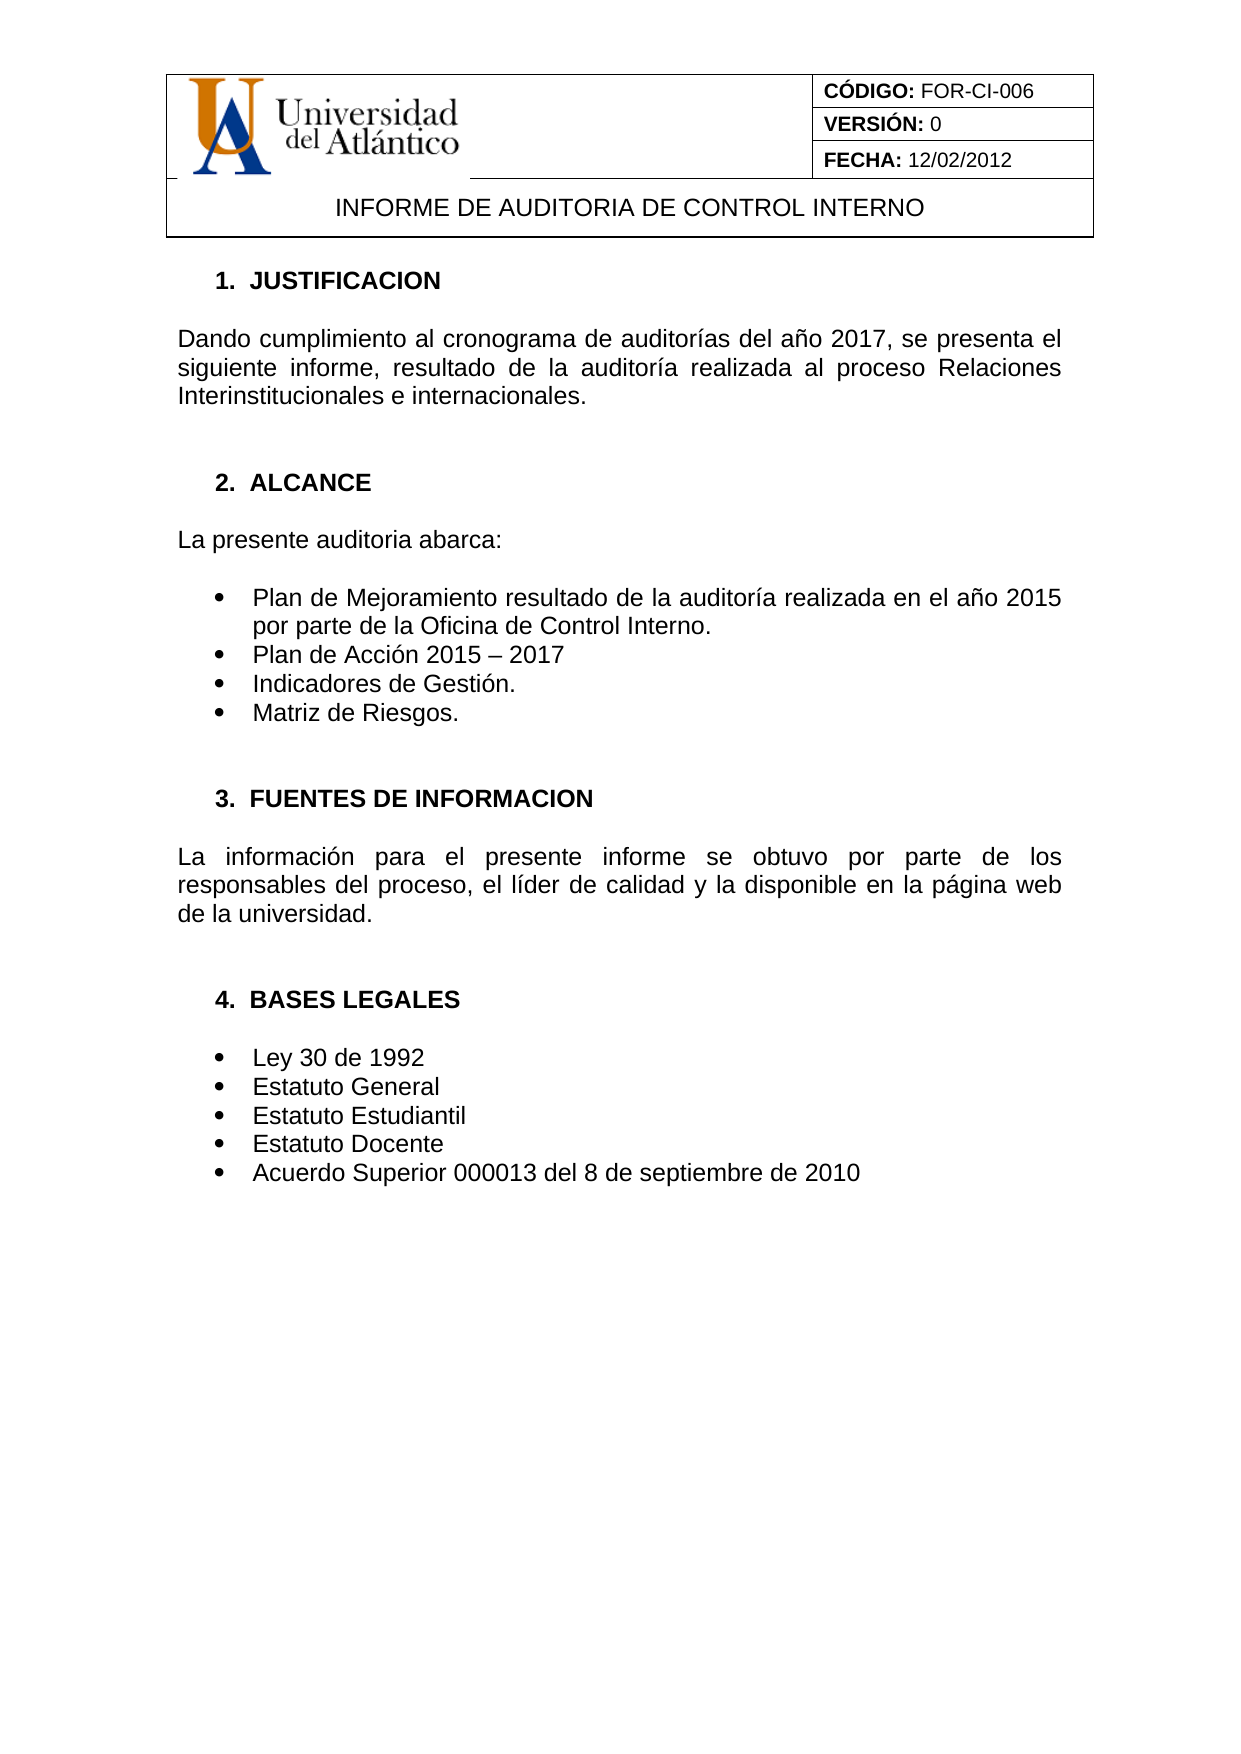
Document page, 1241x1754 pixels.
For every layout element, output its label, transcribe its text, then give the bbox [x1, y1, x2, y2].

text 1. JUSTIFICACION [215, 266, 1063, 295]
list Estatuto General [215, 1072, 1063, 1101]
list Acuerdo Superior 000013 del 8 de septiembre de 2010 [215, 1158, 1063, 1187]
list Matriz de Riesgos. [215, 698, 1063, 727]
text Dando cumplimiento al cronograma de auditorías del año 2017, se presenta el siguiente informe, resultado de la auditoría realizada al proceso Relaciones Interinstitucionales e internacionales. [177, 324, 1063, 410]
list Estatuto Estudiantil [215, 1101, 1063, 1129]
text La presente auditoria abarca: [177, 525, 1063, 554]
text 3. FUENTES DE INFORMACION [215, 784, 1063, 813]
text 4. BASES LEGALES [215, 985, 1063, 1014]
list Estatuto Docente [215, 1129, 1063, 1158]
picture [177, 75, 470, 179]
text La información para el presente informe se obtuvo por parte de los responsables del proceso, el líder de calidad y la disponible en la página web de la universidad. [177, 842, 1063, 928]
list Plan de Acción 2015 – 2017 [215, 640, 1063, 669]
list Ley 30 de 1992 [215, 1043, 1063, 1072]
text 2. ALCANCE [215, 467, 1063, 496]
list Indicadores de Gestión. [215, 669, 1063, 698]
list Plan de Mejoramiento resultado de la auditoría realizada en el año 2015 por parte de la Oficina de Control Interno. [215, 582, 1063, 640]
